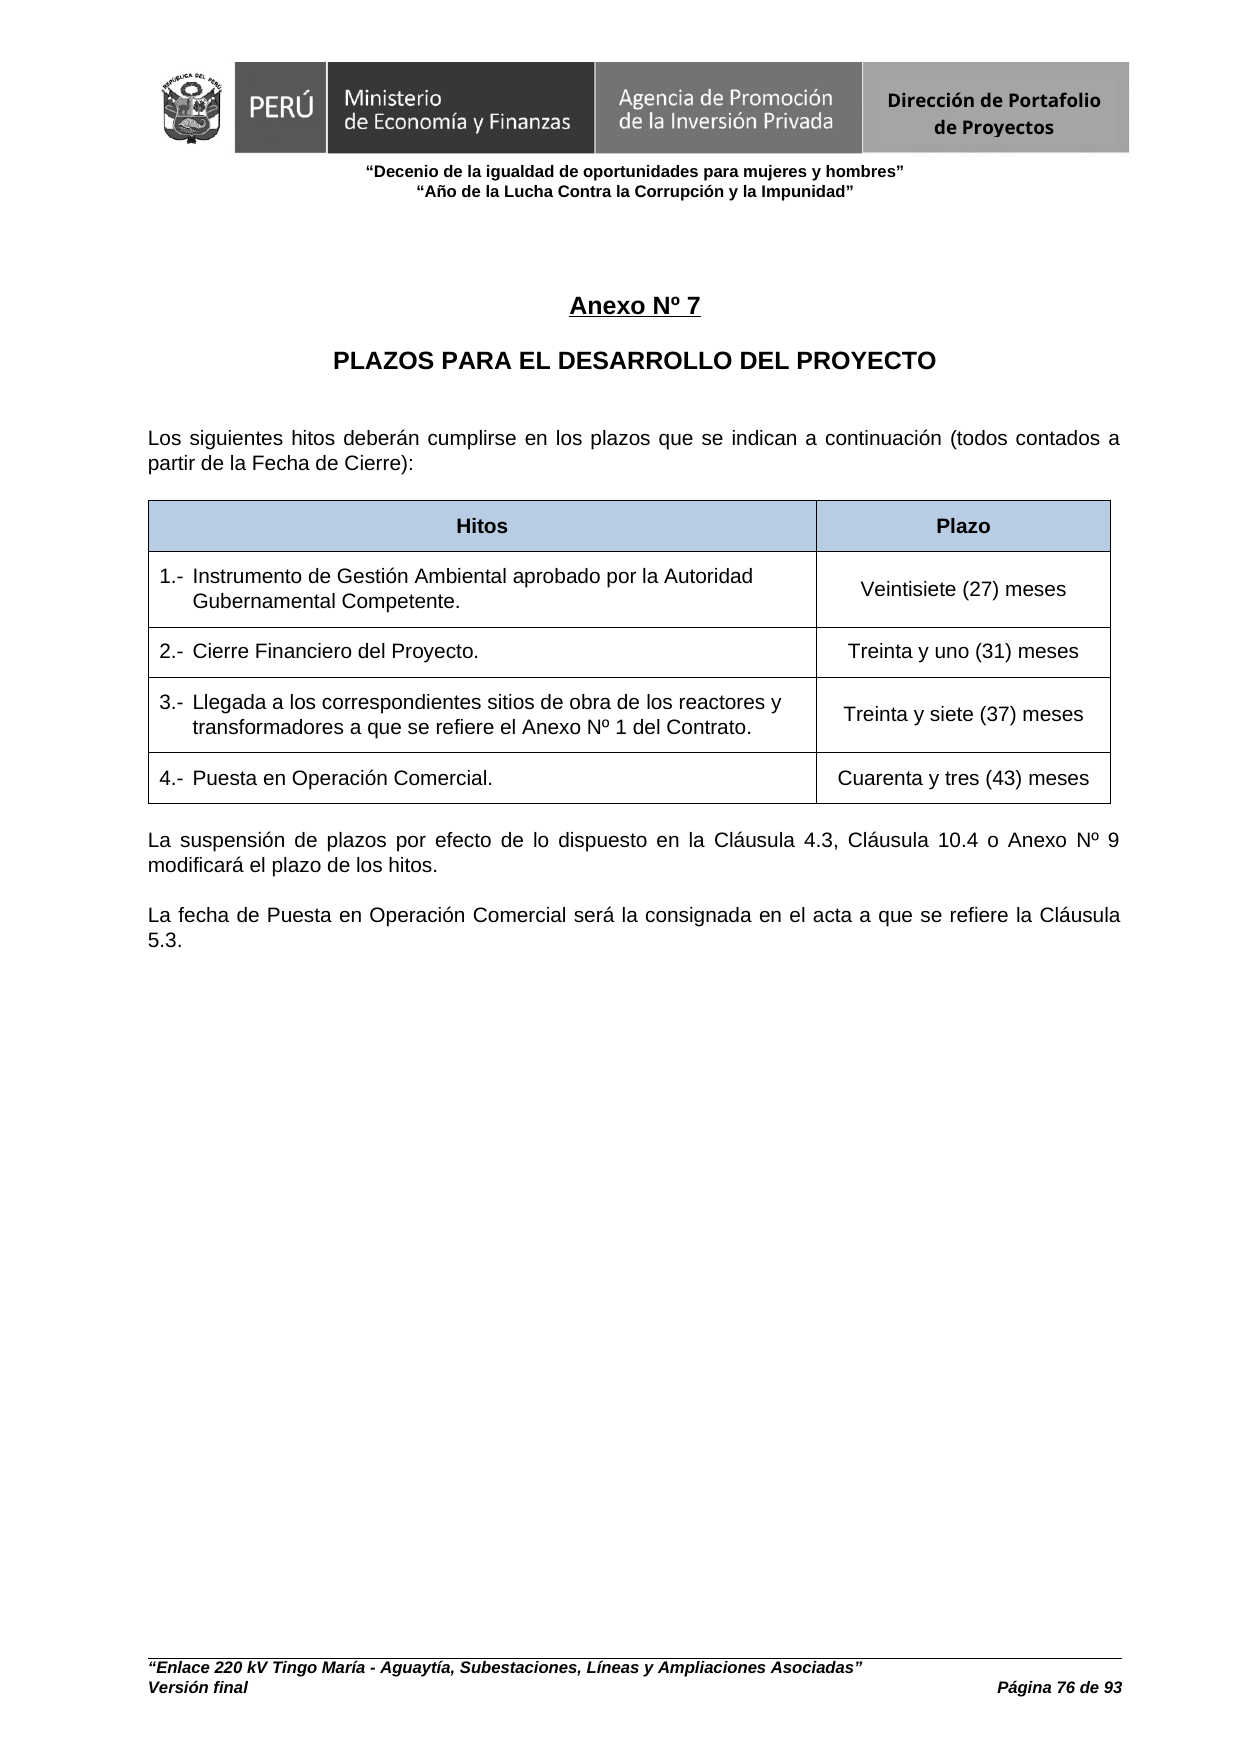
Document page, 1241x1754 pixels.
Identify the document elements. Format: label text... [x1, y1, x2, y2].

text PLAZOS PARA EL DESARROLLO DEL PROYECTO [148, 346, 1122, 374]
table_header Plazo [817, 501, 1110, 551]
table_cell Treinta y siete (37) meses [817, 678, 1110, 752]
table_cell Cuarenta y tres (43) meses [817, 753, 1110, 803]
table_cell Treinta y uno (31) meses [817, 628, 1110, 677]
table_cell 1.- Instrumento de Gestión Ambiental aprobado por la Autoridad Gubernamental Competente. [149, 552, 816, 626]
text La fecha de Puesta en Operación Comercial será la consignada en el acta a que se refiere la Cláusula 5.3. [148, 903, 1122, 952]
text Los siguientes hitos deberán cumplirse en los plazos que se indican a continuación (todos contados a partir de la Fecha de Cierre): [148, 426, 1122, 474]
text La suspensión de plazos por efecto de lo dispuesto en la Cláusula 4.3, Cláusula 10.4 o Anexo Nº 9 modificará el plazo de los hitos. [148, 828, 1122, 877]
table_cell 3.- Llegada a los correspondientes sitios de obra de los reactores y transformadores a que se refiere el Anexo Nº 1 del Contrato. [149, 678, 816, 752]
table_header Hitos [149, 501, 816, 551]
table_cell 4.- Puesta en Operación Comercial. [149, 753, 816, 803]
text Anexo Nº 7 [148, 291, 1122, 319]
table_cell Veintisiete (27) meses [817, 552, 1110, 626]
picture [156, 62, 1130, 154]
table_cell 2.- Cierre Financiero del Proyecto. [149, 628, 816, 677]
